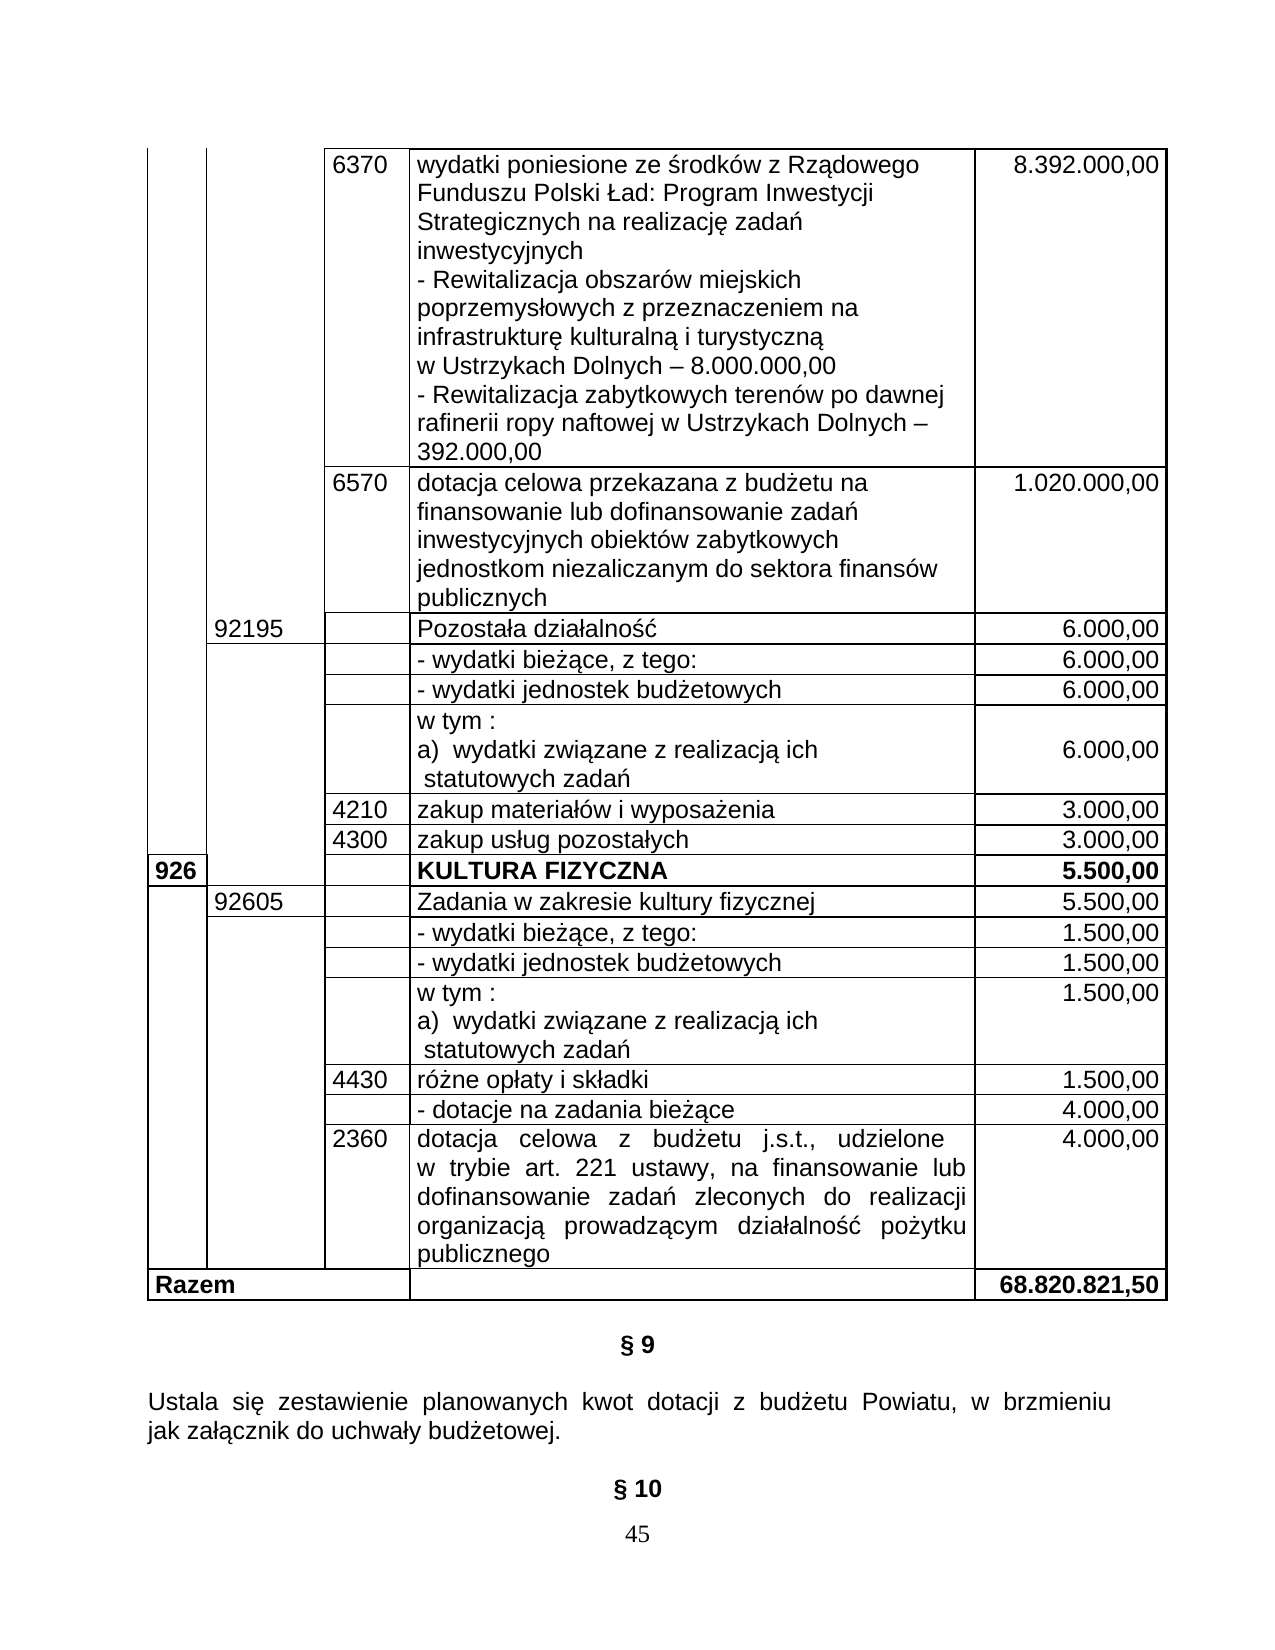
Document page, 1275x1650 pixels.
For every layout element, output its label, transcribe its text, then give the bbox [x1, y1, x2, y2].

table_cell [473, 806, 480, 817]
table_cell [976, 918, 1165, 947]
text § 9 [148, 1330, 1127, 1359]
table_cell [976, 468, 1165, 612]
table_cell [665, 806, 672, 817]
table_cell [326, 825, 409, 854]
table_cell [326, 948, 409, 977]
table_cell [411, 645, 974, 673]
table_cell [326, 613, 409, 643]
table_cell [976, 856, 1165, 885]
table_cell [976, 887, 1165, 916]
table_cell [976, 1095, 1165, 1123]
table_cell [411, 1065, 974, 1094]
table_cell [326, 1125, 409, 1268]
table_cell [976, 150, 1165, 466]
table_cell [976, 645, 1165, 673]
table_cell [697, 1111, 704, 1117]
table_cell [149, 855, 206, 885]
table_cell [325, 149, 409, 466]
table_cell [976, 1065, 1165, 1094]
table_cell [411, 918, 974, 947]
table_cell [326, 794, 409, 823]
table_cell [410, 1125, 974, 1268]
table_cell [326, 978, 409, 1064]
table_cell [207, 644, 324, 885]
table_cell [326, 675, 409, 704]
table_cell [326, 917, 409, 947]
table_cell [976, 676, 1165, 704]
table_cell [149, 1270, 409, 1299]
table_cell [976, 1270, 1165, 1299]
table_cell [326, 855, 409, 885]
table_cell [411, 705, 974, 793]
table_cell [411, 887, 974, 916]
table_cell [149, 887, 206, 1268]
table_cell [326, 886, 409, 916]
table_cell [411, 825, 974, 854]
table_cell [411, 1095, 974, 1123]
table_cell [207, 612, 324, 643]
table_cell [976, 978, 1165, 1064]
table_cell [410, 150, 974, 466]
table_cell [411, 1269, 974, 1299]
text Ustala się zestawienie planowanych kwot dotacji z budżetu Powiatu, w brzmieniu jak załącznik do uchwały budżetowej. [148, 1387, 1127, 1445]
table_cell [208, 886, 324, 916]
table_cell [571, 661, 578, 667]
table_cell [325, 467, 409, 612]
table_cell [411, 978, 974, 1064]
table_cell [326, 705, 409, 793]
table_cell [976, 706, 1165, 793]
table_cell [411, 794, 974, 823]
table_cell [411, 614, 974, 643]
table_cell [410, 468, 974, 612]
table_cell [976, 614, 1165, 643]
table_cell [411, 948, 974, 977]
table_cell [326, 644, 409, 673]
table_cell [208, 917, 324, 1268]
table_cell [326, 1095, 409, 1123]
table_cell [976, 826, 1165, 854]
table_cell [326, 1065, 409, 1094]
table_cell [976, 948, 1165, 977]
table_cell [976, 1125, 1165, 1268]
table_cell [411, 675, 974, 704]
text § 10 [148, 1474, 1127, 1502]
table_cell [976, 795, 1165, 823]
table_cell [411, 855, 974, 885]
